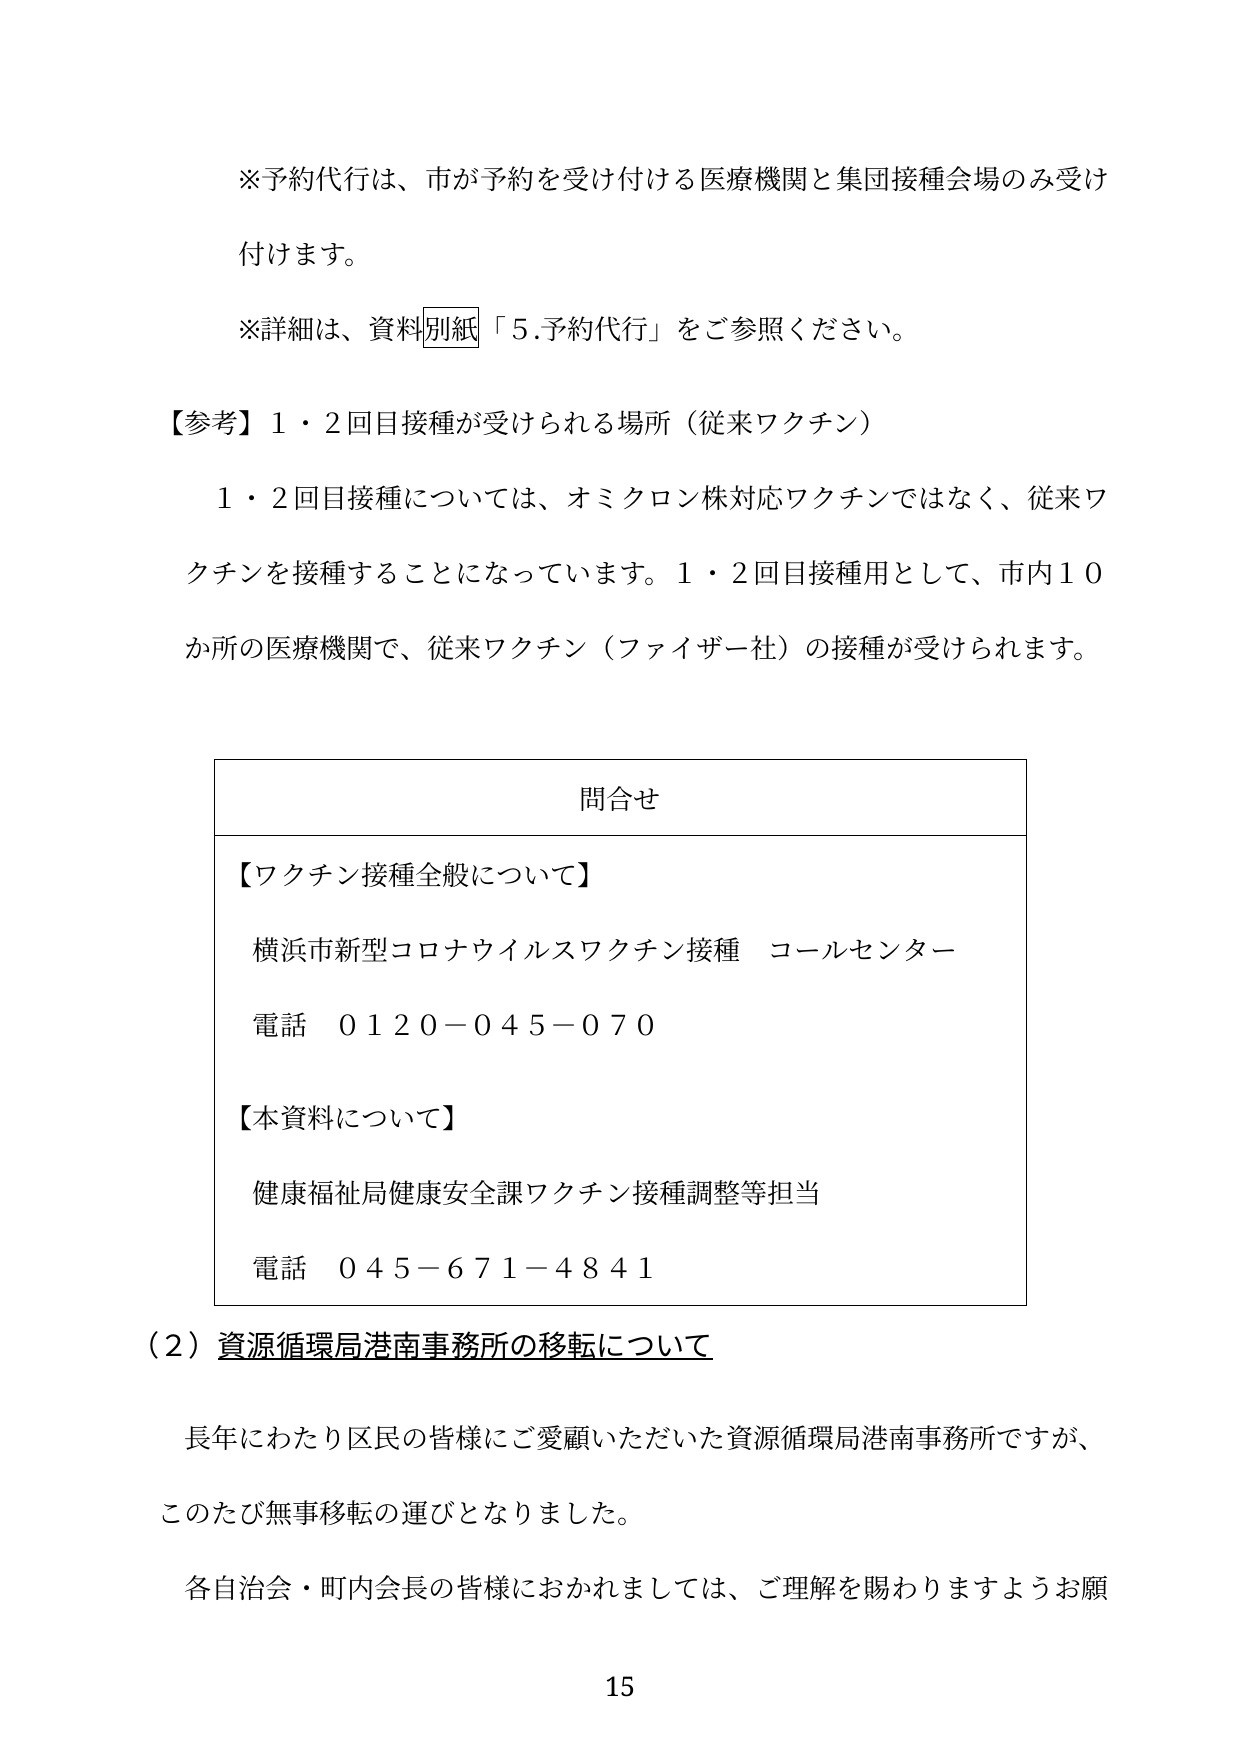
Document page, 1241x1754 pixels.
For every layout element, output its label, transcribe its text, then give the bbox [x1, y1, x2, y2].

text このたび無事移転の運びとなりました。 [130, 1474, 1110, 1549]
text ※予約代行は、市が予約を受け付ける医療機関と集団接種会場のみ受け付けます。 [238, 140, 1110, 290]
text １・２回目接種については、オミクロン株対応ワクチンではなく、従来ワクチンを接種することになっています。１・２回目接種用として、市内１０か所の医療機関で、従来ワクチン（ファイザー社）の接種が受けられます。 [184, 459, 1110, 684]
table_cell 【ワクチン接種全般について】 横浜市新型コロナウイルスワクチン接種 コールセンター 電話 ０１２０－０４５－０７０ 【本資料について】 健康福祉局健康安全課ワクチン接種調整等担当 電話 ０４５－６７１－４８４１ [215, 836, 1026, 1305]
text 長年にわたり区民の皆様にご愛顧いただいた資源循環局港南事務所ですが、 [130, 1399, 1110, 1474]
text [157, 1549, 1110, 1624]
text ※詳細は、資料別紙「５.予約代行」をご参照ください。 [130, 290, 1110, 365]
table_header 問合せ [215, 760, 1026, 835]
text 【参考】１・２回目接種が受けられる場所（従来ワクチン） [130, 384, 1110, 459]
text （２）資源循環局港南事務所の移転について [130, 1306, 1110, 1381]
